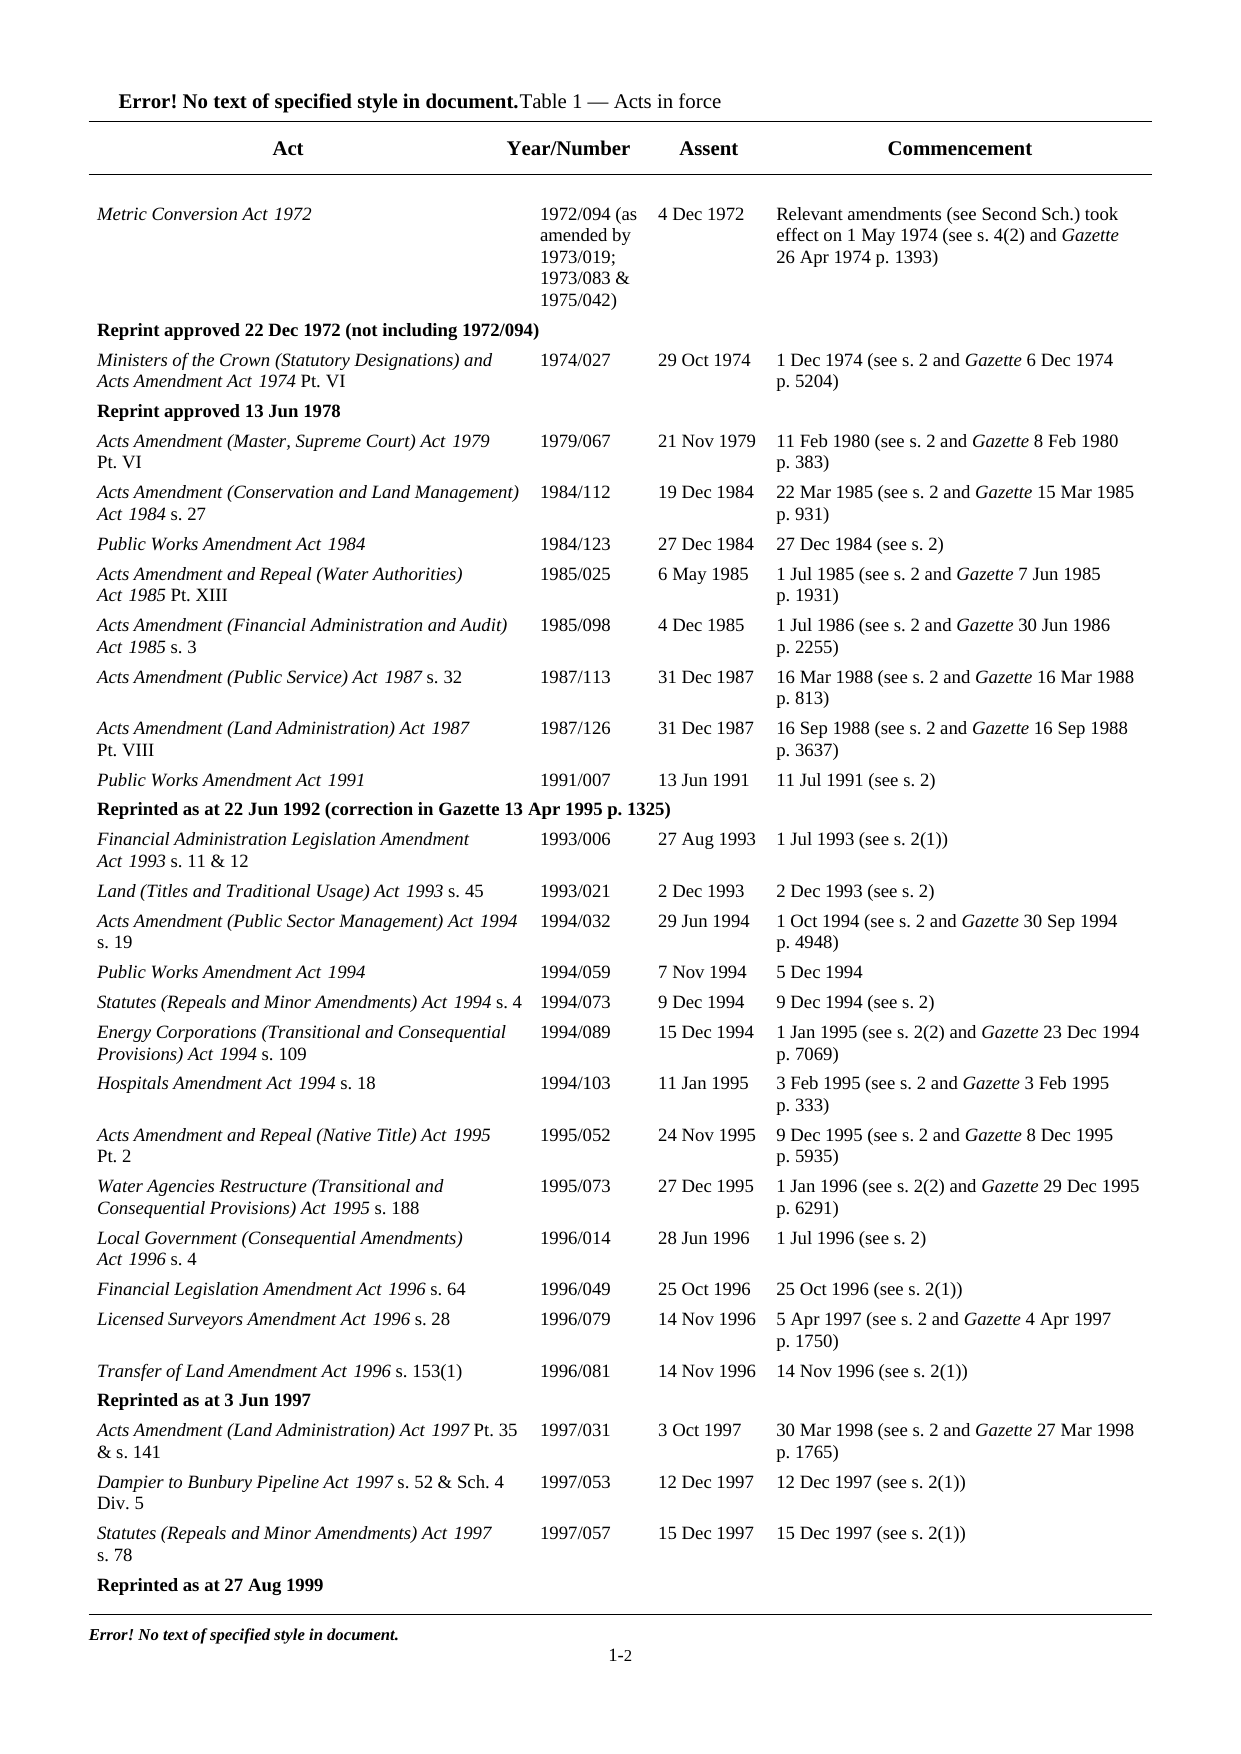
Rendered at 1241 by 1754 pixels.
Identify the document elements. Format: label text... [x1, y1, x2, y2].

table_cell Ministers of the Crown (Statutory Designations) and Acts Amendment Act 1974 Pt. VI [89, 344, 531, 396]
table_cell 1997/057 [531, 1518, 649, 1569]
table_cell 1985/098 [531, 610, 649, 661]
table_cell Reprinted as at 27 Aug 1999 [89, 1570, 1152, 1599]
table_cell 1987/126 [531, 713, 649, 764]
table_cell 13 Jun 1991 [650, 764, 768, 794]
table_cell Transfer of Land Amendment Act 1996 s. 153(1) [89, 1355, 531, 1385]
table_cell 27 Dec 1995 [650, 1171, 768, 1222]
table_cell 1997/053 [531, 1467, 649, 1518]
table_cell 1996/079 [531, 1304, 649, 1355]
table_cell 7 Nov 1994 [650, 957, 768, 987]
table_cell Acts Amendment (Land Administration) Act 1987 Pt. VIII [89, 713, 531, 764]
table_cell Dampier to Bunbury Pipeline Act 1997 s. 52 & Sch. 4 Div. 5 [89, 1467, 531, 1518]
table_cell 1994/089 [531, 1017, 649, 1068]
table_cell Metric Conversion Act 1972 [89, 198, 531, 314]
table_cell 3 Oct 1997 [650, 1415, 768, 1467]
table_cell 1994/103 [531, 1068, 649, 1119]
table_cell 12 Dec 1997 (see s. 2(1)) [768, 1467, 1152, 1518]
table_cell 1993/021 [531, 876, 649, 905]
table_cell 9 Dec 1994 (see s. 2) [768, 987, 1152, 1017]
table_cell 1984/123 [531, 529, 649, 558]
table_cell 1994/032 [531, 905, 649, 957]
table_cell 1997/031 [531, 1415, 649, 1467]
table_cell 1972/094 (as amended by 1973/019; 1973/083 & 1975/042) [531, 198, 649, 314]
table_cell 1 Jul 1985 (see s. 2 and Gazette 7 Jun 1985 p. 1931) [768, 559, 1152, 610]
table_cell 1974/027 [531, 344, 649, 396]
table_cell 19 Dec 1984 [650, 477, 768, 528]
table_cell 31 Dec 1987 [650, 661, 768, 713]
table_cell 30 Mar 1998 (see s. 2 and Gazette 27 Mar 1998 p. 1765) [768, 1415, 1152, 1467]
table_cell Licensed Surveyors Amendment Act 1996 s. 28 [89, 1304, 531, 1355]
table_cell 16 Sep 1988 (see s. 2 and Gazette 16 Sep 1988 p. 3637) [768, 713, 1152, 764]
table_cell Acts Amendment (Public Sector Management) Act 1994 s. 19 [89, 905, 531, 957]
table_cell Public Works Amendment Act 1994 [89, 957, 531, 987]
table_cell Statutes (Repeals and Minor Amendments) Act 1994 s. 4 [89, 987, 531, 1017]
table_cell 1995/073 [531, 1171, 649, 1222]
table_cell 11 Jul 1991 (see s. 2) [768, 764, 1152, 794]
table_cell Acts Amendment (Financial Administration and Audit) Act 1985 s. 3 [89, 610, 531, 661]
table_cell 1995/052 [531, 1120, 649, 1171]
table_cell 11 Jan 1995 [650, 1068, 768, 1119]
table_cell 14 Nov 1996 (see s. 2(1)) [768, 1355, 1152, 1385]
table_cell 9 Dec 1994 [650, 987, 768, 1017]
table_cell 16 Mar 1988 (see s. 2 and Gazette 16 Mar 1988 p. 813) [768, 661, 1152, 713]
table_cell 1993/006 [531, 824, 649, 876]
table_cell 21 Nov 1979 [650, 426, 768, 477]
table_cell 28 Jun 1996 [650, 1223, 768, 1274]
table_cell Land (Titles and Traditional Usage) Act 1993 s. 45 [89, 876, 531, 905]
table_cell 1991/007 [531, 764, 649, 794]
table_cell 29 Oct 1974 [650, 344, 768, 396]
table_cell Public Works Amendment Act 1991 [89, 764, 531, 794]
table_cell 15 Dec 1994 [650, 1017, 768, 1068]
table_cell 6 May 1985 [650, 559, 768, 610]
table_cell Energy Corporations (Transitional and Consequential Provisions) Act 1994 s. 109 [89, 1017, 531, 1068]
table_cell 1 Oct 1994 (see s. 2 and Gazette 30 Sep 1994 p. 4948) [768, 905, 1152, 957]
table_cell Statutes (Repeals and Minor Amendments) Act 1997 s. 78 [89, 1518, 531, 1569]
table_cell 15 Dec 1997 [650, 1518, 768, 1569]
table_cell 14 Nov 1996 [650, 1304, 768, 1355]
table_cell 31 Dec 1987 [650, 713, 768, 764]
table_cell 1994/073 [531, 987, 649, 1017]
table_cell 1984/112 [531, 477, 649, 528]
table_cell 1996/081 [531, 1355, 649, 1385]
table_cell 4 Dec 1972 [650, 198, 768, 314]
table_cell 9 Dec 1995 (see s. 2 and Gazette 8 Dec 1995 p. 5935) [768, 1120, 1152, 1171]
table_cell 1987/113 [531, 661, 649, 713]
table_cell Reprint approved 22 Dec 1972 (not including 1972/094) [89, 314, 1152, 344]
table_cell Hospitals Amendment Act 1994 s. 18 [89, 1068, 531, 1119]
table_cell Acts Amendment and Repeal (Native Title) Act 1995 Pt. 2 [89, 1120, 531, 1171]
table_cell 24 Nov 1995 [650, 1120, 768, 1171]
table_cell 5 Apr 1997 (see s. 2 and Gazette 4 Apr 1997 p. 1750) [768, 1304, 1152, 1355]
table_cell 22 Mar 1985 (see s. 2 and Gazette 15 Mar 1985 p. 931) [768, 477, 1152, 528]
table_cell 1996/014 [531, 1223, 649, 1274]
table_cell Reprint approved 13 Jun 1978 [89, 396, 1152, 426]
table_cell 1 Jul 1986 (see s. 2 and Gazette 30 Jun 1986 p. 2255) [768, 610, 1152, 661]
table_cell 2 Dec 1993 [650, 876, 768, 905]
table_cell Water Agencies Restructure (Transitional and Consequential Provisions) Act 1995 s. 188 [89, 1171, 531, 1222]
table_cell Relevant amendments (see Second Sch.) took effect on 1 May 1974 (see s. 4(2) and Gazette 26 Apr 1974 p. 1393) [768, 198, 1152, 314]
table_cell 15 Dec 1997 (see s. 2(1)) [768, 1518, 1152, 1569]
table_cell 1 Jan 1996 (see s. 2(2) and Gazette 29 Dec 1995 p. 6291) [768, 1171, 1152, 1222]
table_cell Acts Amendment and Repeal (Water Authorities) Act 1985 Pt. XIII [89, 559, 531, 610]
table_cell 2 Dec 1993 (see s. 2) [768, 876, 1152, 905]
table_cell 1994/059 [531, 957, 649, 987]
table_cell Local Government (Consequential Amendments) Act 1996 s. 4 [89, 1223, 531, 1274]
table_cell Financial Administration Legislation Amendment Act 1993 s. 11 & 12 [89, 824, 531, 876]
table_cell Acts Amendment (Land Administration) Act 1997 Pt. 35 & s. 141 [89, 1415, 531, 1467]
table_cell 27 Dec 1984 [650, 529, 768, 558]
table_cell 25 Oct 1996 (see s. 2(1)) [768, 1274, 1152, 1304]
table_cell 25 Oct 1996 [650, 1274, 768, 1304]
table_cell 27 Aug 1993 [650, 824, 768, 876]
table_cell Reprinted as at 3 Jun 1997 [89, 1385, 1152, 1415]
table_cell 3 Feb 1995 (see s. 2 and Gazette 3 Feb 1995 p. 333) [768, 1068, 1152, 1119]
table_cell 1 Jan 1995 (see s. 2(2) and Gazette 23 Dec 1994 p. 7069) [768, 1017, 1152, 1068]
table_cell 1979/067 [531, 426, 649, 477]
table_cell 4 Dec 1985 [650, 610, 768, 661]
table_cell 1 Jul 1993 (see s. 2(1)) [768, 824, 1152, 876]
table_cell 1 Jul 1996 (see s. 2) [768, 1223, 1152, 1274]
table_cell 1985/025 [531, 559, 649, 610]
table_cell 12 Dec 1997 [650, 1467, 768, 1518]
table_cell 29 Jun 1994 [650, 905, 768, 957]
table_cell Reprinted as at 22 Jun 1992 (correction in Gazette 13 Apr 1995 p. 1325) [89, 794, 1152, 824]
table_cell Acts Amendment (Master, Supreme Court) Act 1979 Pt. VI [89, 426, 531, 477]
table_cell 1 Dec 1974 (see s. 2 and Gazette 6 Dec 1974 p. 5204) [768, 344, 1152, 396]
table_cell 11 Feb 1980 (see s. 2 and Gazette 8 Feb 1980 p. 383) [768, 426, 1152, 477]
table_cell Financial Legislation Amendment Act 1996 s. 64 [89, 1274, 531, 1304]
table_cell 27 Dec 1984 (see s. 2) [768, 529, 1152, 558]
table_cell 14 Nov 1996 [650, 1355, 768, 1385]
table_cell Public Works Amendment Act 1984 [89, 529, 531, 558]
table_cell 5 Dec 1994 [768, 957, 1152, 987]
table_cell Acts Amendment (Public Service) Act 1987 s. 32 [89, 661, 531, 713]
table_cell 1996/049 [531, 1274, 649, 1304]
table_cell Acts Amendment (Conservation and Land Management) Act 1984 s. 27 [89, 477, 531, 528]
